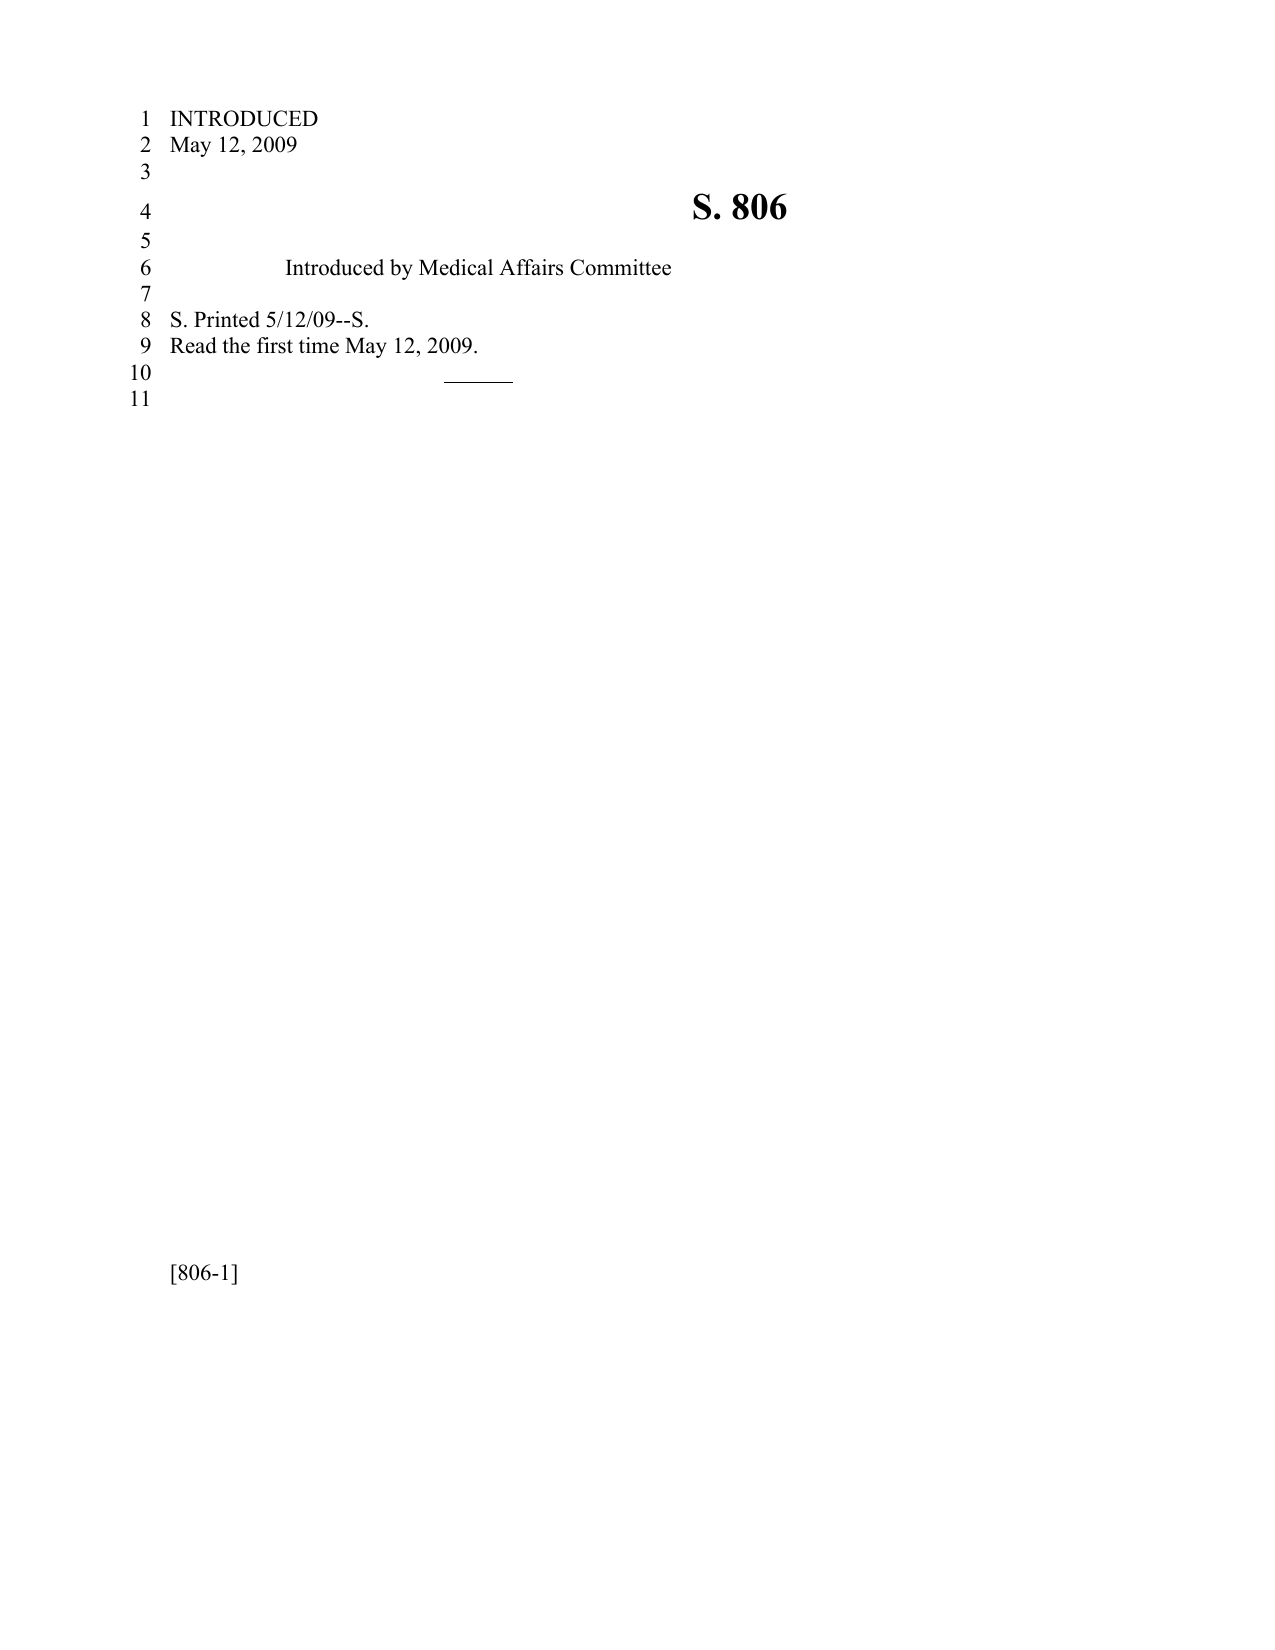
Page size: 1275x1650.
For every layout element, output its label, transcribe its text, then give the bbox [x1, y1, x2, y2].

text S. 806 [169, 184, 787, 227]
text Introduced by Medical Affairs Committee [169, 253, 787, 280]
text Read the first time May 12, 2009. [169, 333, 787, 359]
text May 12, 2009 [169, 131, 787, 158]
text INTRODUCED [169, 105, 787, 131]
text S. Printed 5/12/09--S. [169, 306, 787, 333]
